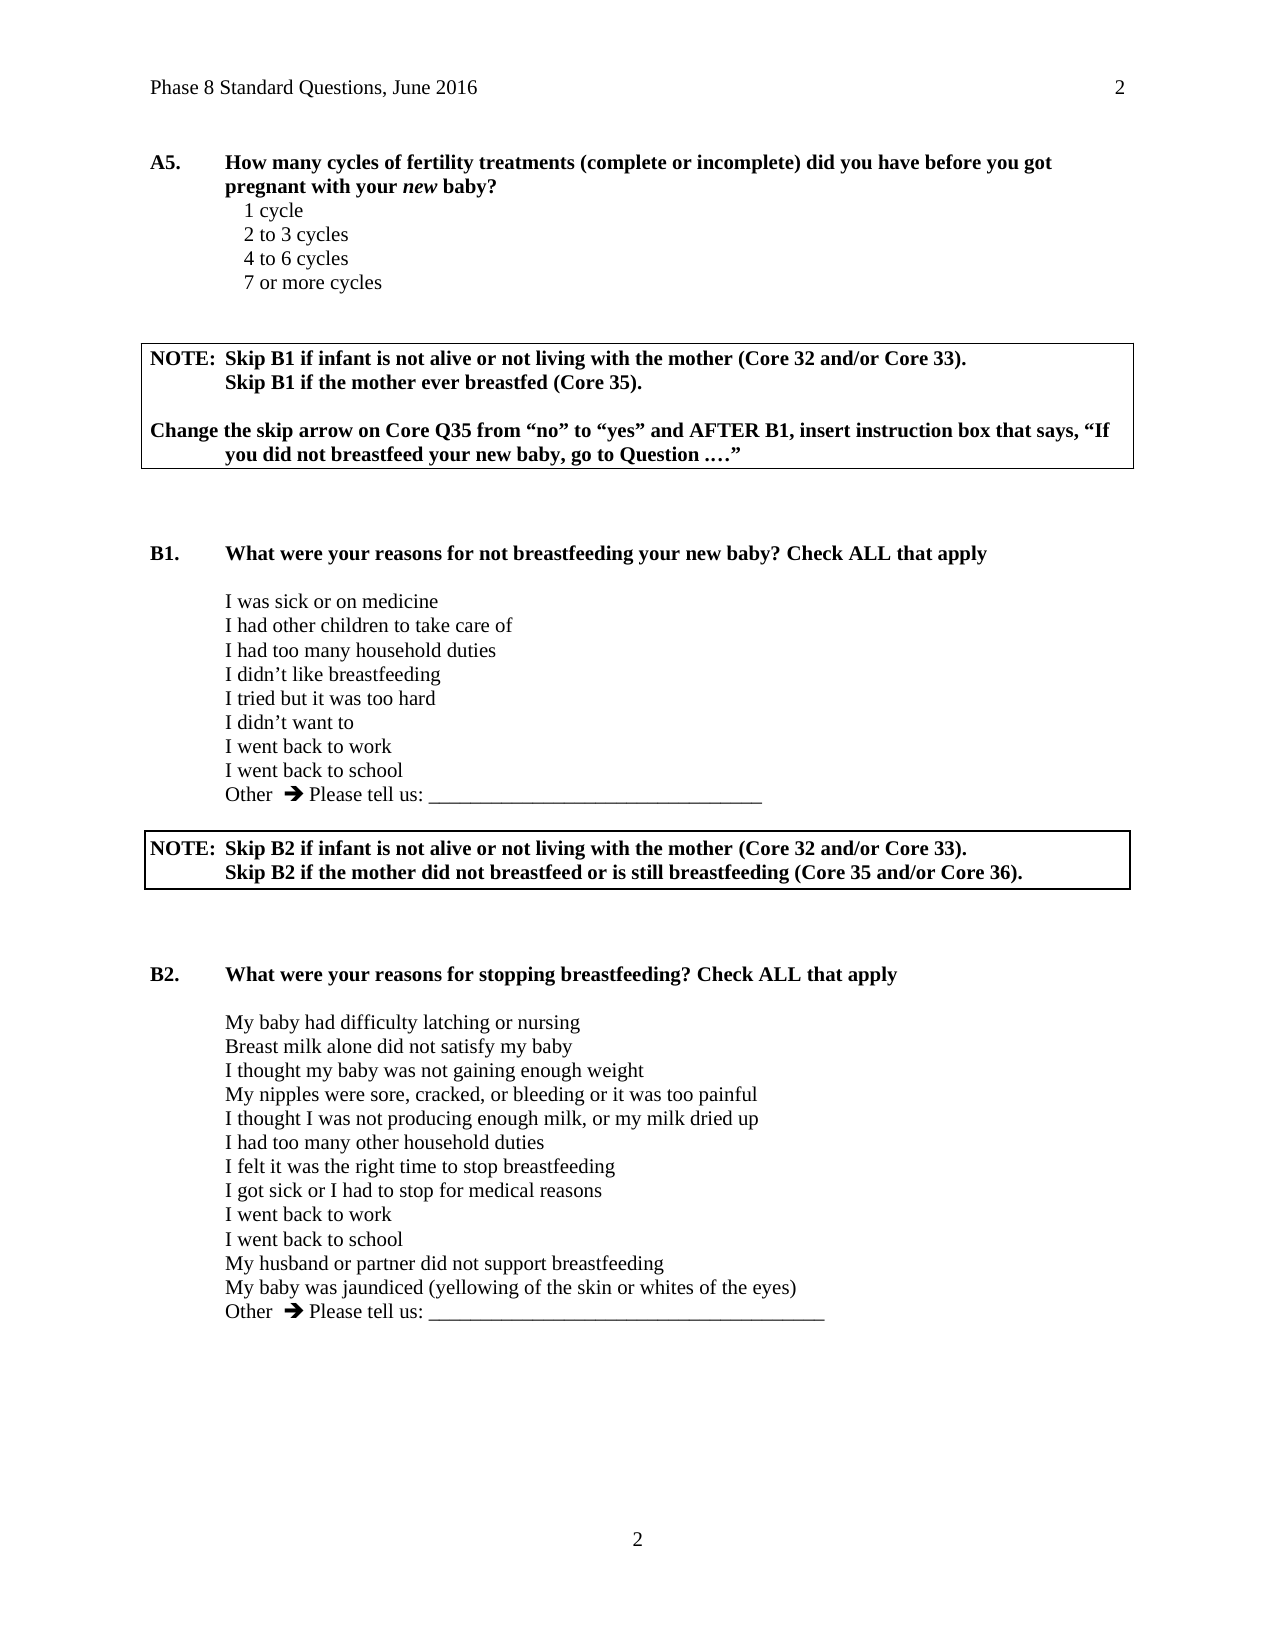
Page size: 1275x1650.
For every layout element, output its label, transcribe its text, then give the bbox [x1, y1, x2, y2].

text I got sick or I had to stop for medical reasons [225, 1178, 1125, 1202]
text I felt it was the right time to stop breastfeeding [225, 1154, 1125, 1178]
text 1 cycle [225, 198, 1125, 222]
text I went back to school [225, 1226, 1125, 1251]
text My husband or partner did not support breastfeeding [225, 1251, 1125, 1274]
text I thought I was not producing enough milk, or my milk dried up [225, 1106, 1125, 1130]
text My baby had difficulty latching or nursing [225, 1010, 1125, 1034]
text I didn’t like breastfeeding [225, 662, 1125, 686]
text I thought my baby was not gaining enough weight [225, 1058, 1125, 1082]
text I had too many other household duties [225, 1130, 1125, 1154]
text 7 or more cycles [187, 270, 1125, 294]
text I didn’t want to [225, 710, 1125, 734]
text Breast milk alone did not satisfy my baby [225, 1034, 1125, 1058]
text My baby was jaundiced (yellowing of the skin or whites of the eyes) [225, 1274, 1125, 1299]
text I went back to work [225, 1202, 1125, 1226]
text A5. How many cycles of fertility treatments (complete or incomplete) did you have before you got pregnant with your new baby? [150, 150, 1125, 198]
text NOTE: Skip B2 if infant is not alive or not living with the mother (Core 32 and/or Core 33). Skip B2 if the mother did not breastfeed or is still breastfeeding (Core 35 and/or Core 36). [146, 832, 1129, 888]
text Other Please tell us: ________________________________ [150, 782, 1125, 806]
text 4 to 6 cycles [187, 246, 1125, 270]
text I went back to work [225, 734, 1125, 758]
text 2 to 3 cycles [187, 222, 1125, 246]
text NOTE: Skip B1 if infant is not alive or not living with the mother (Core 32 and/or Core 33). Skip B1 if the mother ever breastfed (Core 35). [142, 344, 1133, 394]
text Change the skip arrow on Core Q35 from “no” to “yes” and AFTER B1, insert instruction box that says, “If you did not breastfeed your new baby, go to Question .…” [142, 415, 1133, 468]
text B1. What were your reasons for not breastfeeding your new baby? Check ALL that apply [150, 541, 1125, 565]
text Other Please tell us: ______________________________________ [225, 1299, 1125, 1323]
text My nipples were sore, cracked, or bleeding or it was too painful [225, 1082, 1125, 1106]
text I had too many household duties [225, 637, 1125, 662]
text I was sick or on medicine [225, 589, 1125, 613]
text I tried but it was too hard [225, 686, 1125, 710]
text I went back to school [225, 758, 1125, 782]
text B2. What were your reasons for stopping breastfeeding? Check ALL that apply [150, 962, 1125, 986]
text I had other children to take care of [225, 613, 1125, 637]
